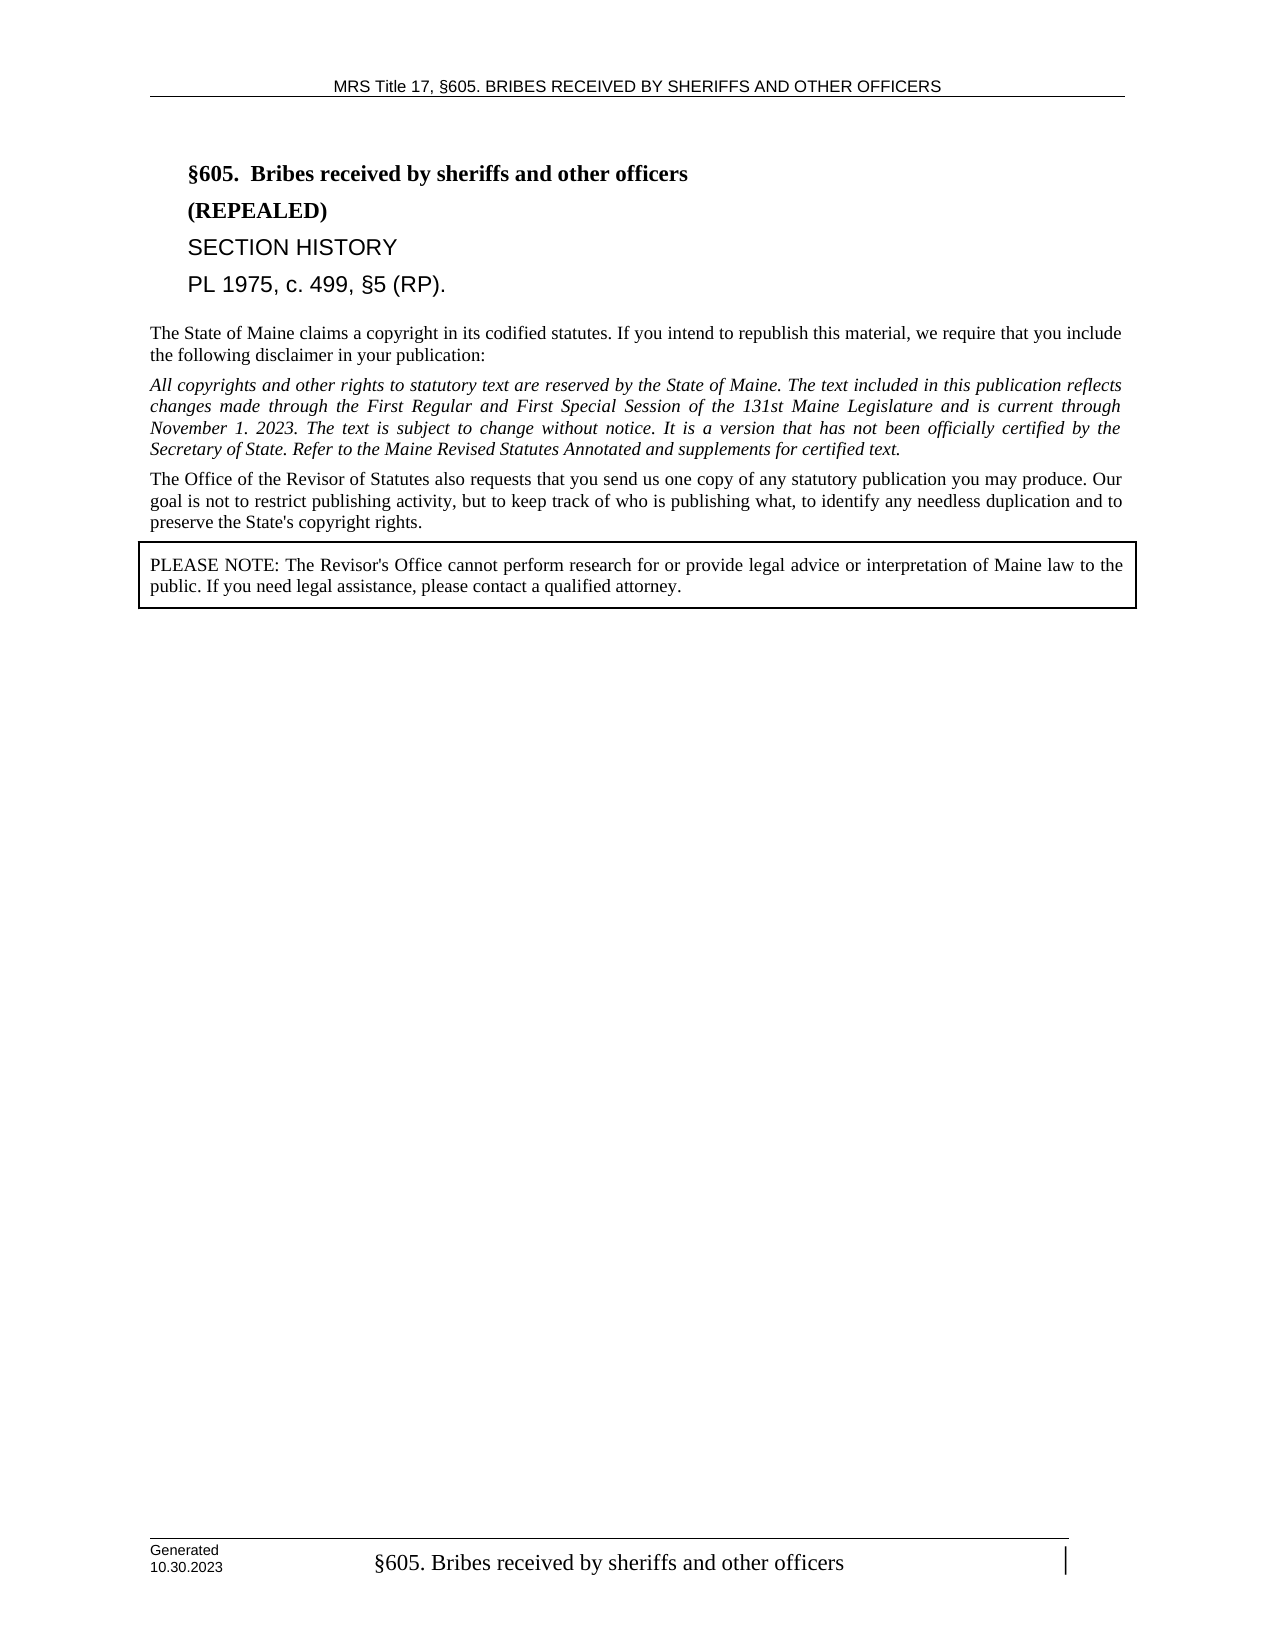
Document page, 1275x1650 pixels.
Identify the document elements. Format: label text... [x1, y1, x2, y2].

text PLEASE NOTE: The Revisor's Office cannot perform research for or provide legal advice or interpretation of Maine law to the public. If you need legal assistance, please contact a qualified attorney. [140, 543, 1135, 607]
text All copyrights and other rights to statutory text are reserved by the State of Maine. The text included in this publication reflects changes made through the First Regular and First Special Session of the 131st Maine Legislature and is current through November 1. 2023 . The text is subject to change without notice. It is a version that has not been officially certified by the Secretary of State. Refer to the Maine Revised Statutes Annotated and supplements for certified text. [150, 373, 1125, 460]
text §605. Bribes received by sheriffs and other officers [187, 160, 1125, 187]
text SECTION HISTORY [187, 234, 1125, 260]
text (REPEALED) [187, 197, 1125, 223]
text The State of Maine claims a copyright in its codified statutes. If you intend to republish this material, we require that you include the following disclaimer in your publication: [150, 322, 1125, 365]
text The Office of the Revisor of Statutes also requests that you send us one copy of any statutory publication you may produce. Our goal is not to restrict publishing activity, but to keep track of who is publishing what, to identify any needless duplication and to preserve the State's copyright rights. [150, 468, 1125, 533]
text PL 1975, c. 499, §5 (RP). [187, 271, 1125, 297]
